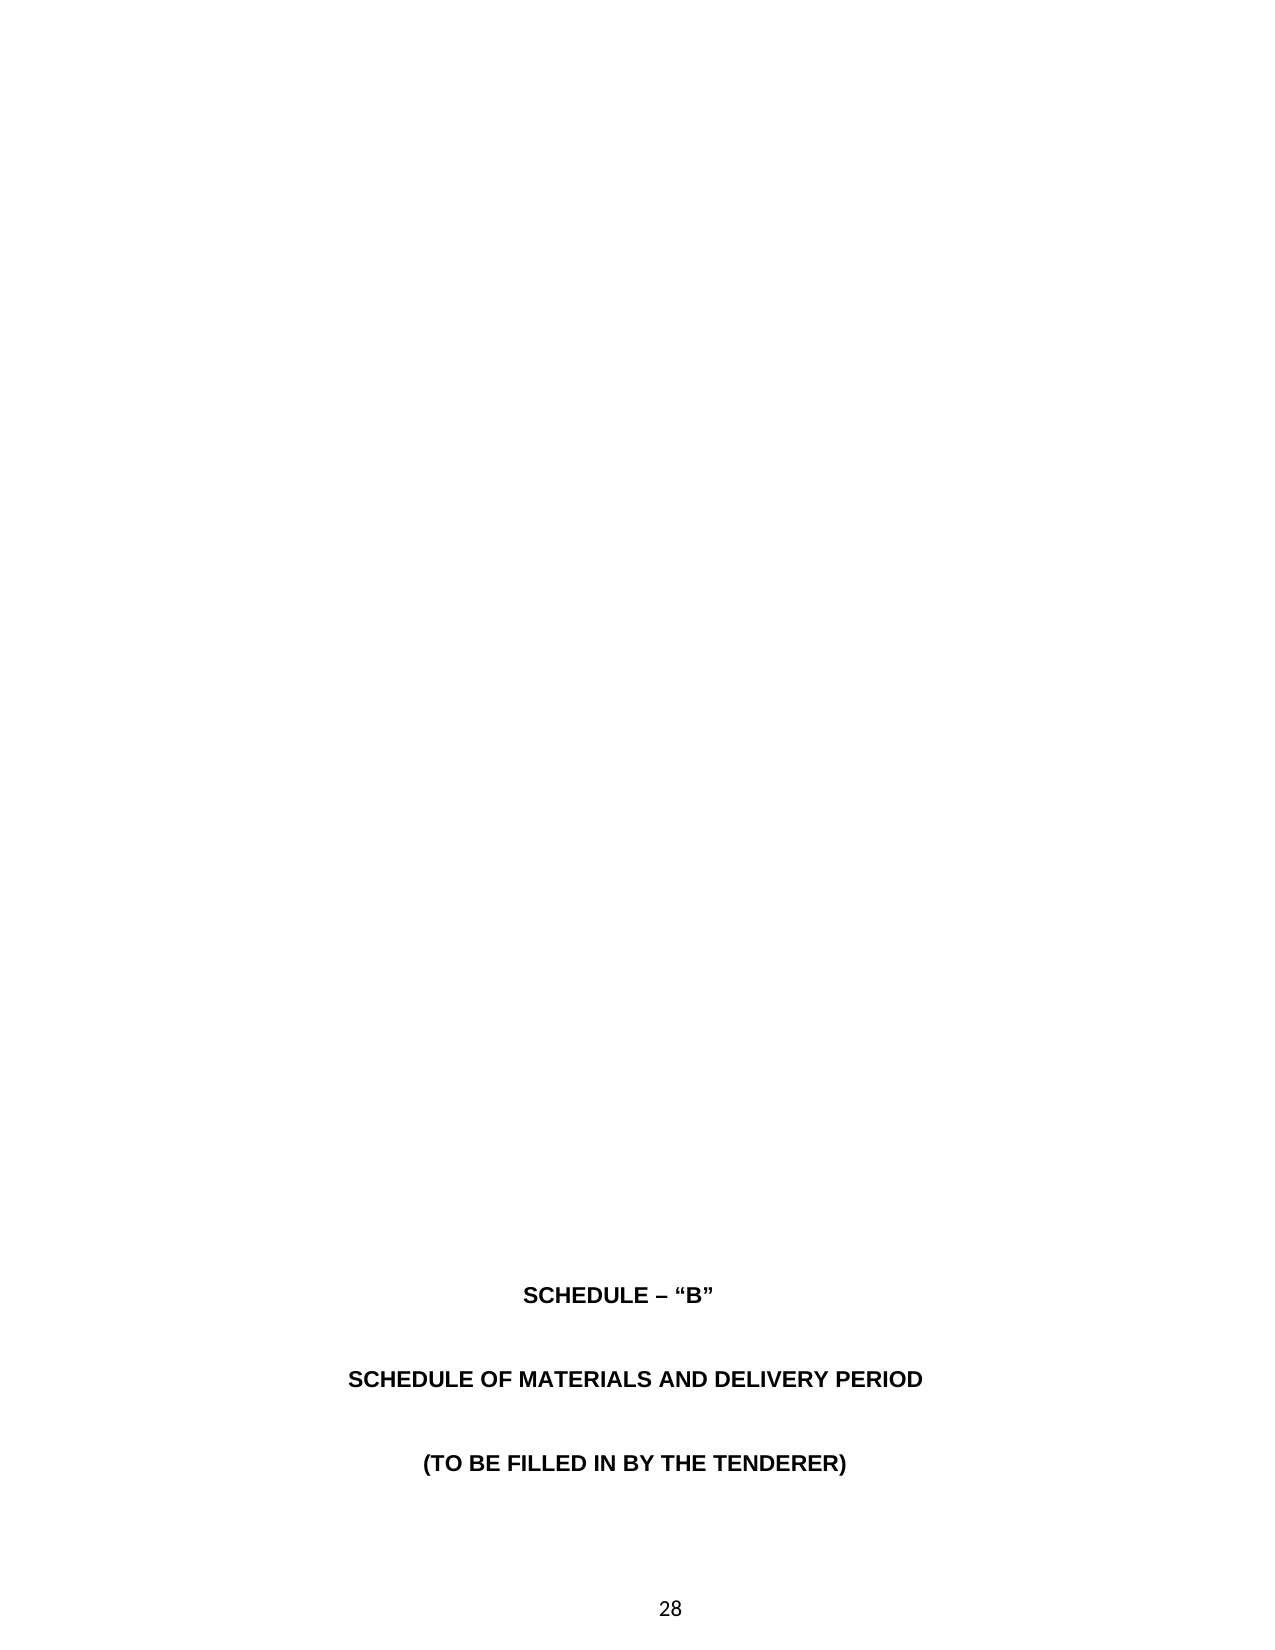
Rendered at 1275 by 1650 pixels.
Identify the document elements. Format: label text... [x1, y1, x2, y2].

text (TO BE FILLED IN BY THE TENDERER) [423, 1450, 1191, 1477]
text SCHEDULE – “B” [523, 1282, 1191, 1309]
text SCHEDULE OF MATERIALS AND DELIVERY PERIOD [348, 1366, 1191, 1393]
